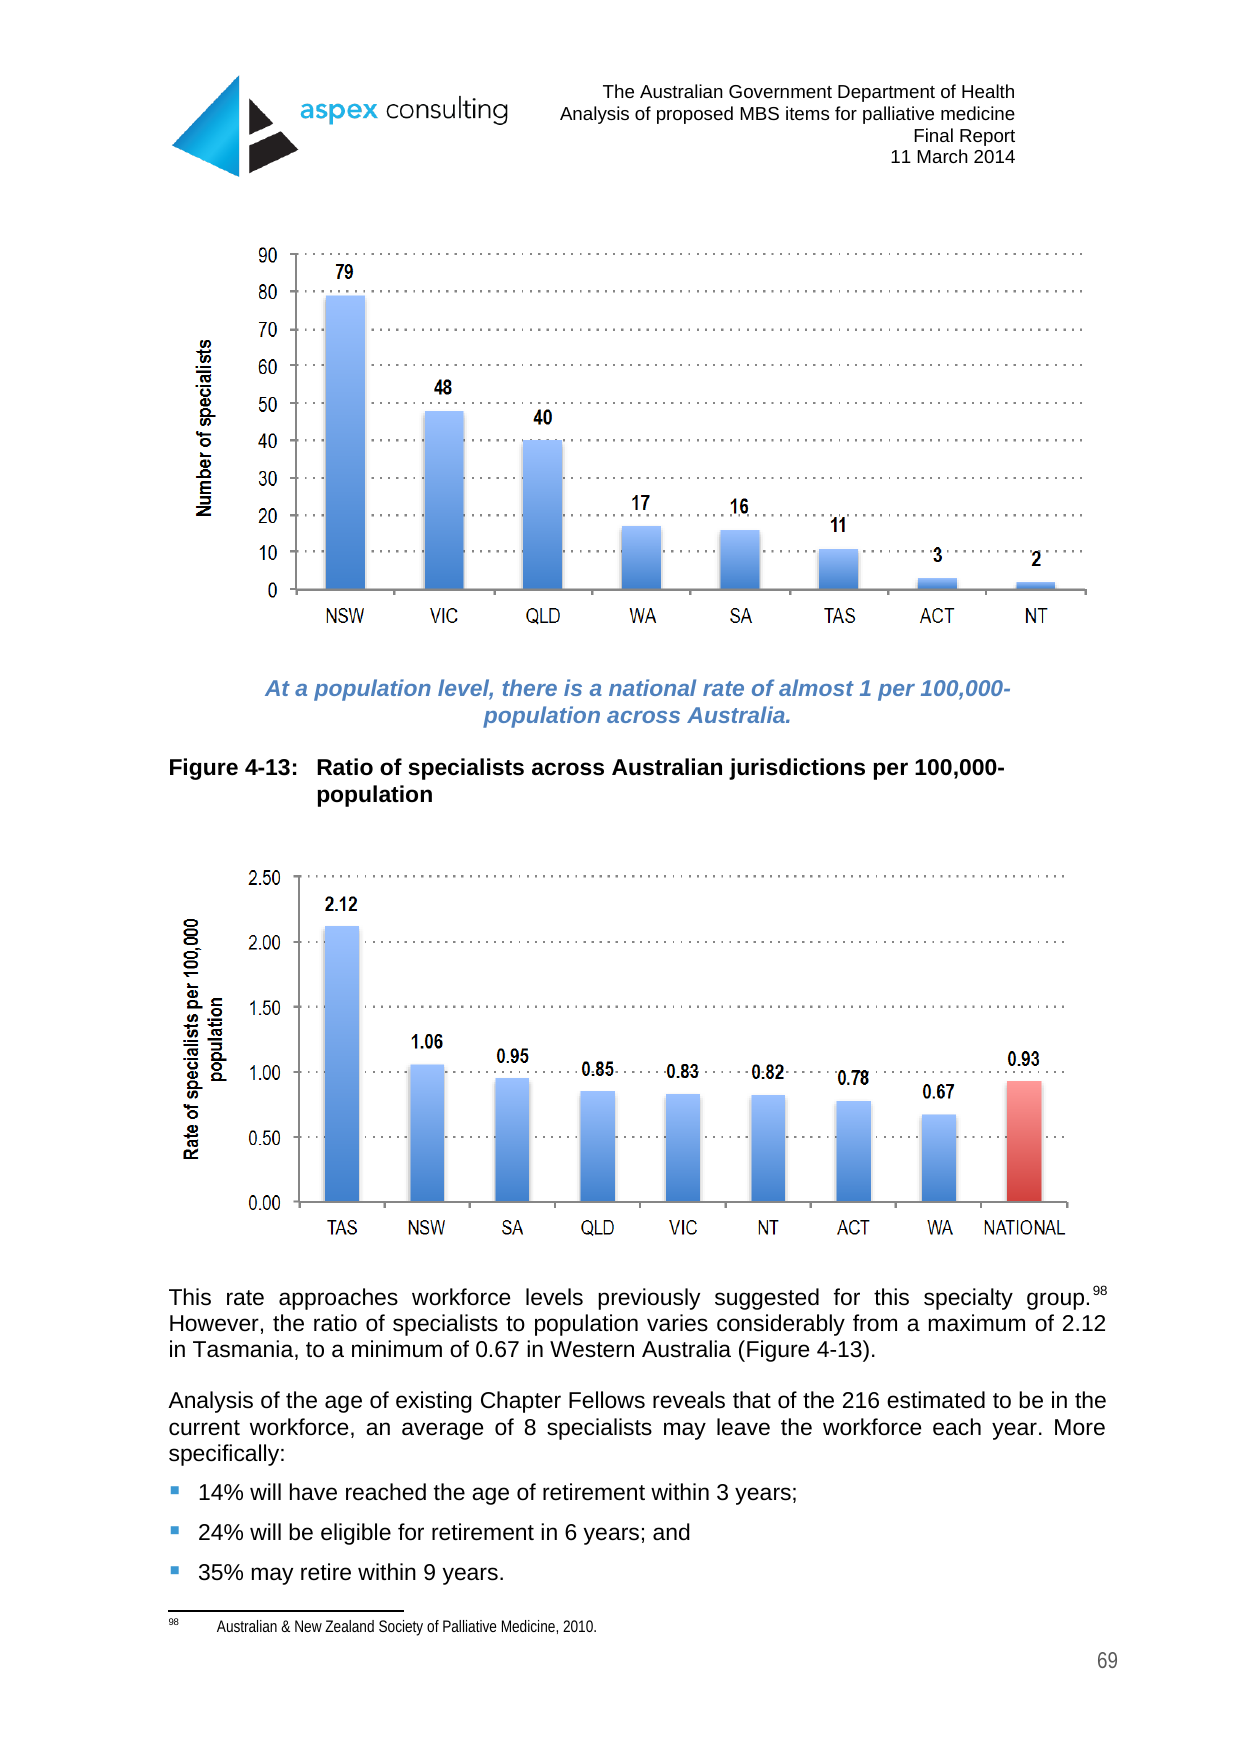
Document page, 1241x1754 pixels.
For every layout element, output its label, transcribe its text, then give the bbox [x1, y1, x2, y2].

picture [168, 832, 1108, 1259]
text At a population level, there is a national rate of almost 1 per 100,000-population across Australia. [227, 675, 1048, 728]
picture [168, 73, 535, 194]
picture [168, 218, 1108, 651]
text 35% may retire within 9 years. [168, 1559, 1107, 1586]
text 14% will have reached the age of retirement within 3 years; [168, 1479, 1107, 1506]
text 24% will be eligible for retirement in 6 years; and [168, 1519, 1107, 1546]
text Analysis of the age of existing Chapter Fellows reveals that of the 216 estimated to be in the current workforce, an average of 8 specialists may leave the workforce each year. More specifically: [168, 1387, 1107, 1467]
